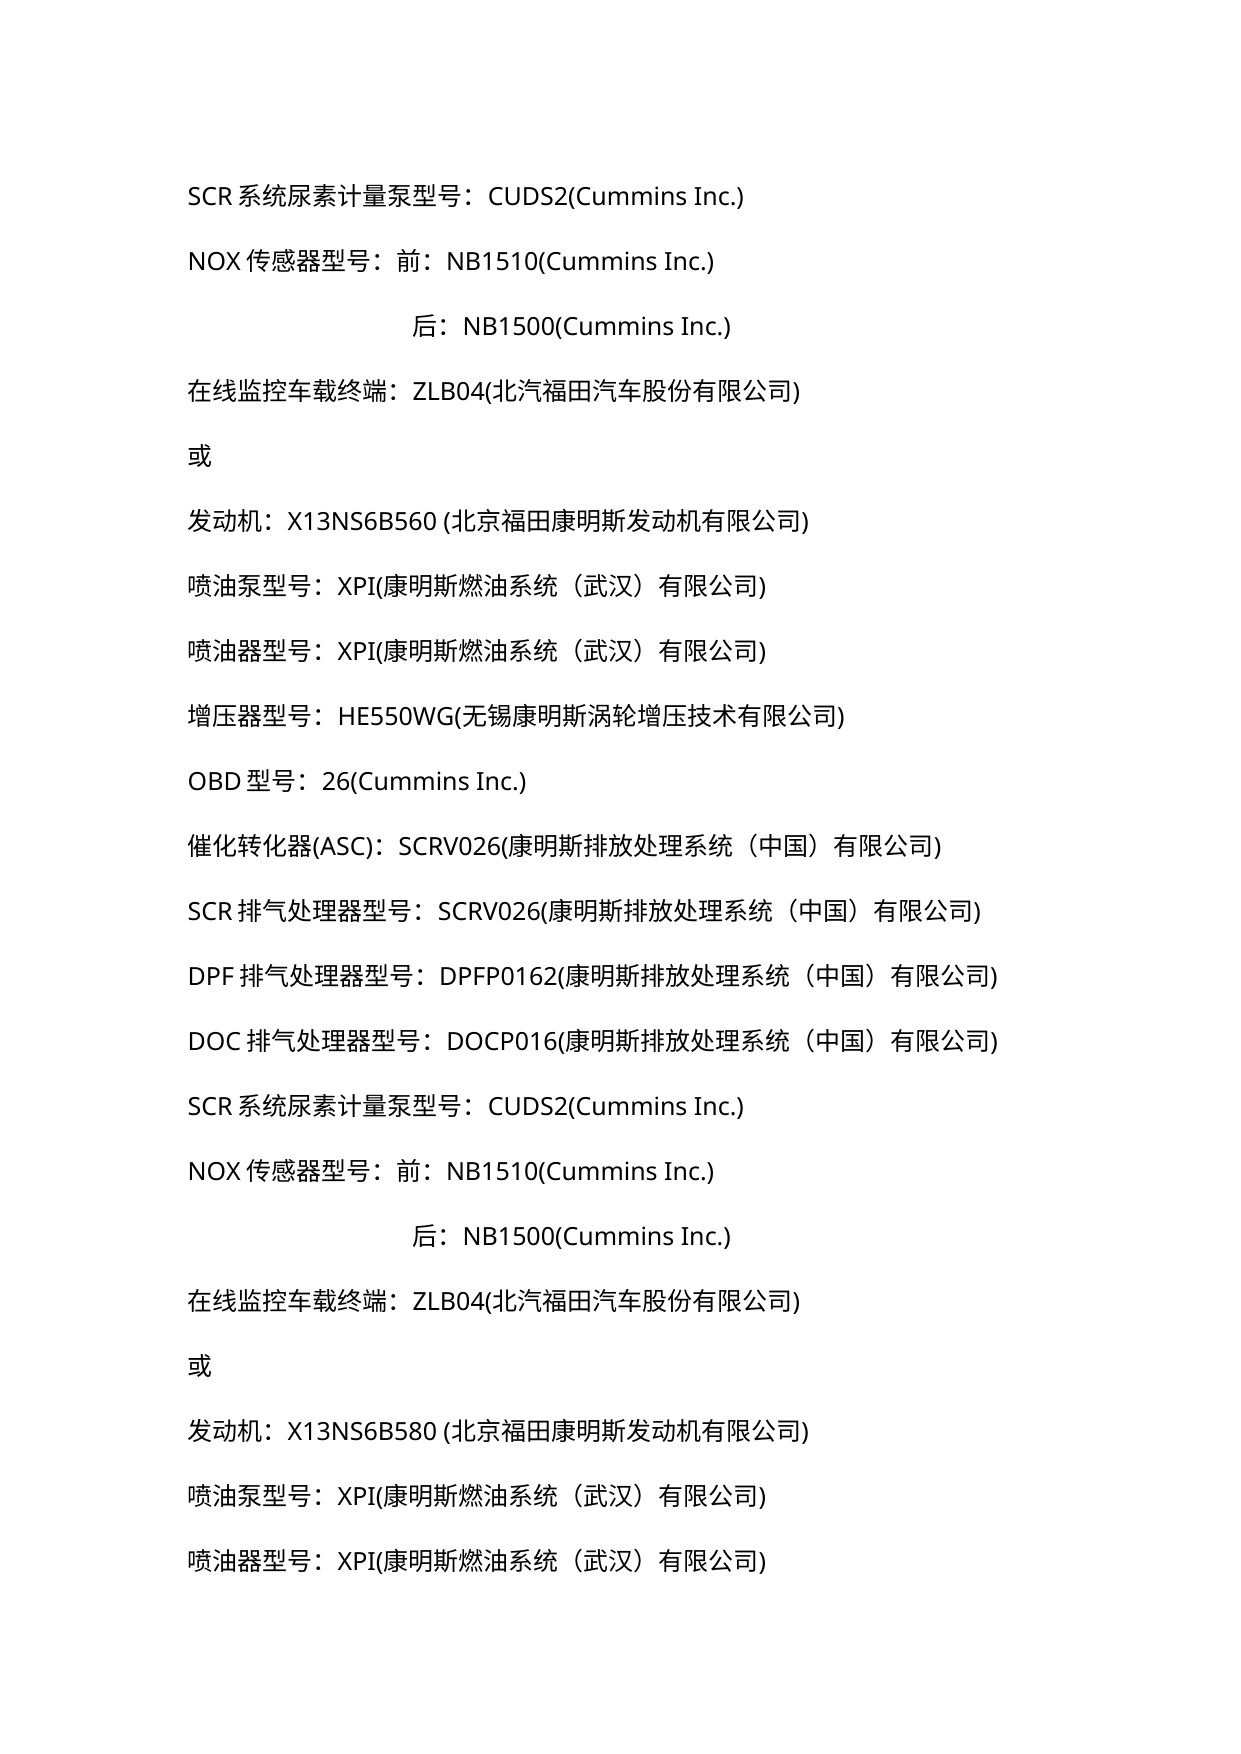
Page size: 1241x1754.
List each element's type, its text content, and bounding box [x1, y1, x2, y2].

text 或 [187, 422, 1053, 487]
text NOX传感器型号：前：NB1510(Cummins Inc.) [187, 1137, 1053, 1202]
text 催化转化器(ASC)：SCRV026(康明斯排放处理系统（中国）有限公司) [187, 812, 1053, 877]
text OBD型号：26(Cummins Inc.) [187, 747, 1053, 812]
text 喷油器型号：XPI(康明斯燃油系统（武汉）有限公司) [187, 1527, 1053, 1592]
text 喷油泵型号：XPI(康明斯燃油系统（武汉）有限公司) [187, 1462, 1053, 1527]
text 发动机：X13NS6B560 (北京福田康明斯发动机有限公司) [187, 487, 1053, 552]
text SCR排气处理器型号：SCRV026(康明斯排放处理系统（中国）有限公司) [187, 877, 1053, 942]
text DOC排气处理器型号：DOCP016(康明斯排放处理系统（中国）有限公司) [187, 1007, 1053, 1072]
text DPF排气处理器型号：DPFP0162(康明斯排放处理系统（中国）有限公司) [187, 942, 1053, 1007]
text 后：NB1500(Cummins Inc.) [187, 292, 1053, 357]
text 发动机：X13NS6B580 (北京福田康明斯发动机有限公司) [187, 1397, 1053, 1462]
text 在线监控车载终端：ZLB04(北汽福田汽车股份有限公司) [187, 1267, 1053, 1332]
text 喷油泵型号：XPI(康明斯燃油系统（武汉）有限公司) [187, 552, 1053, 617]
text 后：NB1500(Cummins Inc.) [187, 1202, 1053, 1267]
text 增压器型号：HE550WG(无锡康明斯涡轮增压技术有限公司) [187, 682, 1053, 747]
text NOX传感器型号：前：NB1510(Cummins Inc.) [187, 227, 1053, 292]
text SCR系统尿素计量泵型号：CUDS2(Cummins Inc.) [187, 162, 1053, 227]
text 在线监控车载终端：ZLB04(北汽福田汽车股份有限公司) [187, 357, 1053, 422]
text 或 [187, 1332, 1053, 1397]
text 喷油器型号：XPI(康明斯燃油系统（武汉）有限公司) [187, 617, 1053, 682]
text SCR系统尿素计量泵型号：CUDS2(Cummins Inc.) [187, 1072, 1053, 1137]
